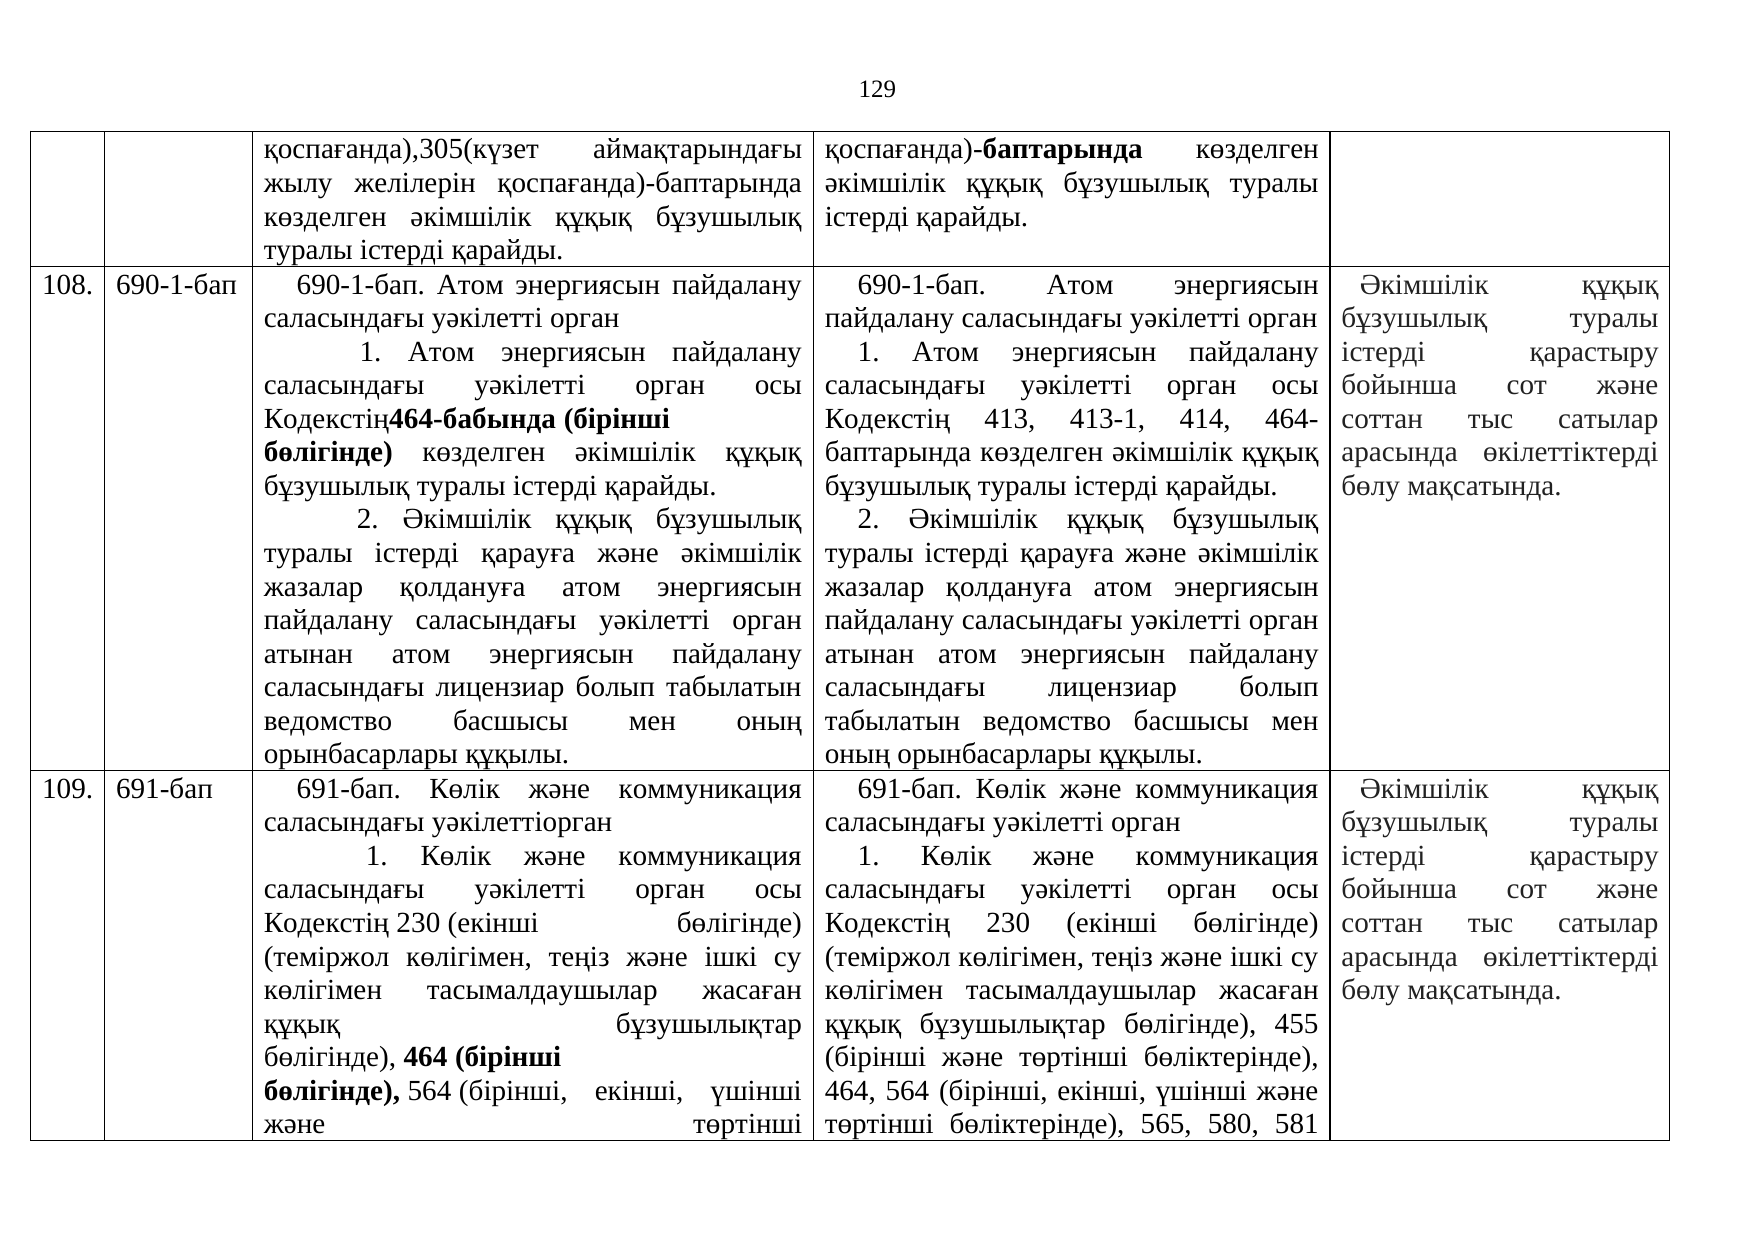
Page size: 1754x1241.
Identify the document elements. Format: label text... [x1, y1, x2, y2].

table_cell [814, 771, 1329, 1140]
table_cell [31, 132, 104, 266]
table_cell [31, 771, 104, 1140]
table_cell 691-бап [105, 771, 252, 1140]
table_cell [1331, 132, 1669, 266]
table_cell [814, 132, 1329, 266]
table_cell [253, 771, 813, 1140]
table_cell 690-1-бап. Атом энергиясын пайдалану саласындағы уәкілетті орган 1. Атом энергиясын пайдалану саласындағы уәкілетті орган осы Кодекстің 413, 413-1, 414, 464-баптарында көзделген әкiмшiлiк құқық бұзушылық туралы iстердi қарайды. 2. Әкiмшiлiк құқық бұзушылық туралы iстердi қарауға және әкімшілік жазалар қолдануға атом энергиясын пайдалану саласындағы уәкілетті орган атынан атом энергиясын пайдалану саласындағы лицензиар болып табылатын ведомство басшысы мен оның орынбасарлары құқылы. [814, 267, 1329, 770]
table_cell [253, 132, 813, 266]
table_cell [1331, 771, 1669, 1140]
table_cell 690-1-бап. Атом энергиясын пайдалану саласындағы уәкілетті орган 1. Атом энергиясын пайдалану саласындағы уәкілетті орган осы Кодекстің464-бабында (бірінші бөлігінде) көзделген әкiмшiлiк құқық бұзушылық туралы iстердi қарайды. 2. Әкiмшiлiк құқық бұзушылық туралы iстердi қарауға және әкімшілік жазалар қолдануға атом энергиясын пайдалану саласындағы уәкілетті орган атынан атом энергиясын пайдалану саласындағы лицензиар болып табылатын ведомство басшысы мен оның орынбасарлары құқылы. [253, 267, 813, 770]
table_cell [105, 132, 252, 266]
table_cell Әкімшілік құқық бұзушылық туралы істерді қарастыру бойынша сот және соттан тыс сатылар арасында өкілеттіктерді бөлу мақсатында. [1331, 267, 1669, 770]
table_cell [31, 267, 104, 770]
table_cell 690-1-бап [105, 267, 252, 770]
